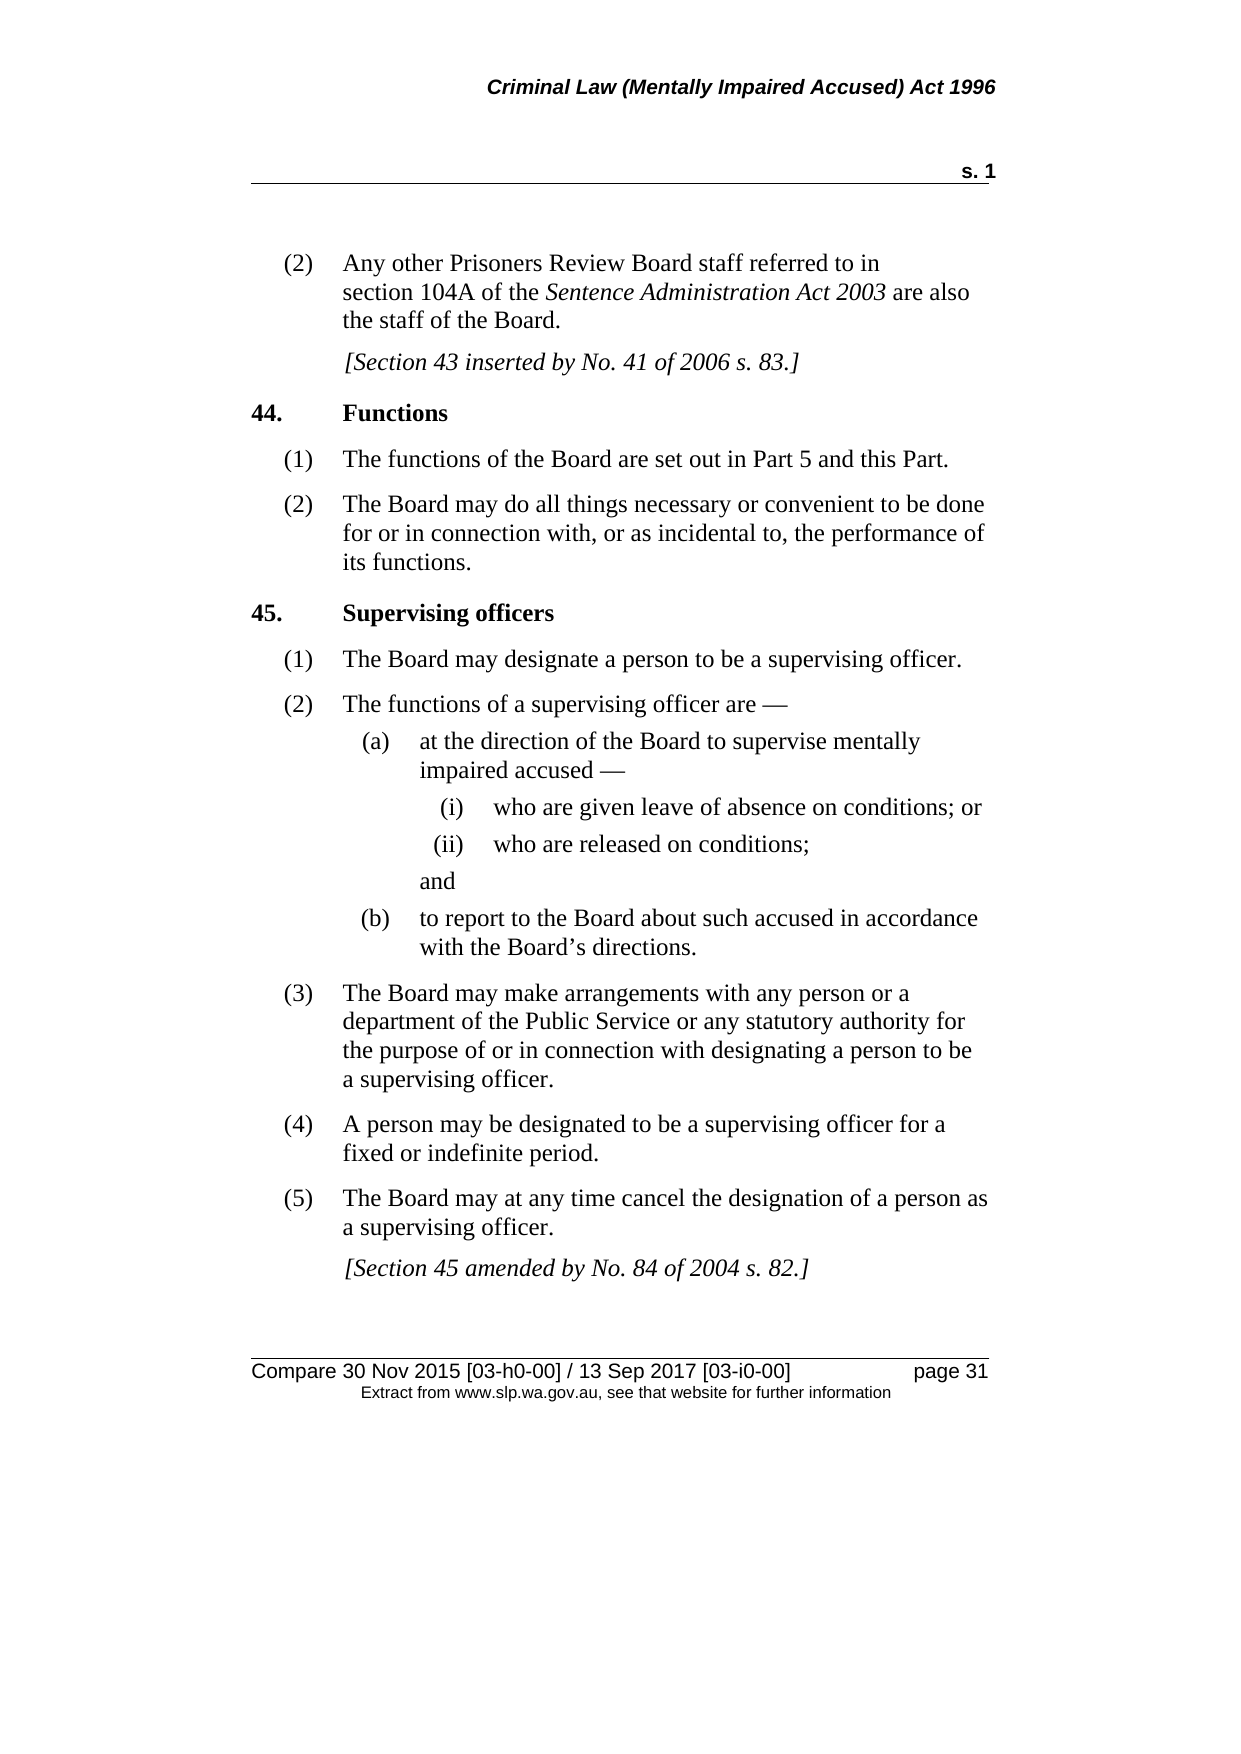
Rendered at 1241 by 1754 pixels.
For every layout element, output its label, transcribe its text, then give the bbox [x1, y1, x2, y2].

text (2) The Board may do all things necessary or convenient to be done for or in connection with, or as incidental to, the performance of its functions. [251, 489, 989, 576]
text (a) at the direction of the Board to supervise mentally impaired accused — [251, 726, 989, 784]
subtitle 45. Supervising officers [251, 598, 989, 627]
text (i) who are given leave of absence on conditions; or [251, 792, 989, 821]
text (3) The Board may make arrangements with any person or a department of the Public Service or any statutory authority for the purpose of or in connection with designating a person to be a supervising officer. [251, 978, 989, 1093]
text (b) to report to the Board about such accused in accordance with the Board’s directions. [251, 903, 989, 961]
text (1) The Board may designate a person to be a supervising officer. [251, 644, 989, 673]
text (ii) who are released on conditions; [251, 829, 989, 858]
text and [251, 866, 989, 895]
text [Section 45 amended by No. 84 of 2004 s. 82.] [251, 1253, 989, 1282]
text (5) The Board may at any time cancel the designation of a person as a supervising officer. [251, 1183, 989, 1241]
text (2) The functions of a supervising officer are — [251, 689, 989, 718]
text (4) A person may be designated to be a supervising officer for a fixed or indefinite period. [251, 1109, 989, 1167]
text (1) The functions of the Board are set out in Part 5 and this Part. [251, 444, 989, 473]
subtitle 44. Functions [251, 398, 989, 427]
text (2) Any other Prisoners Review Board staff referred to in section 104A of the Sentence Administration Act 2003 are also the staff of the Board. [251, 248, 989, 334]
text [Section 43 inserted by No. 41 of 2006 s. 83.] [251, 347, 989, 376]
